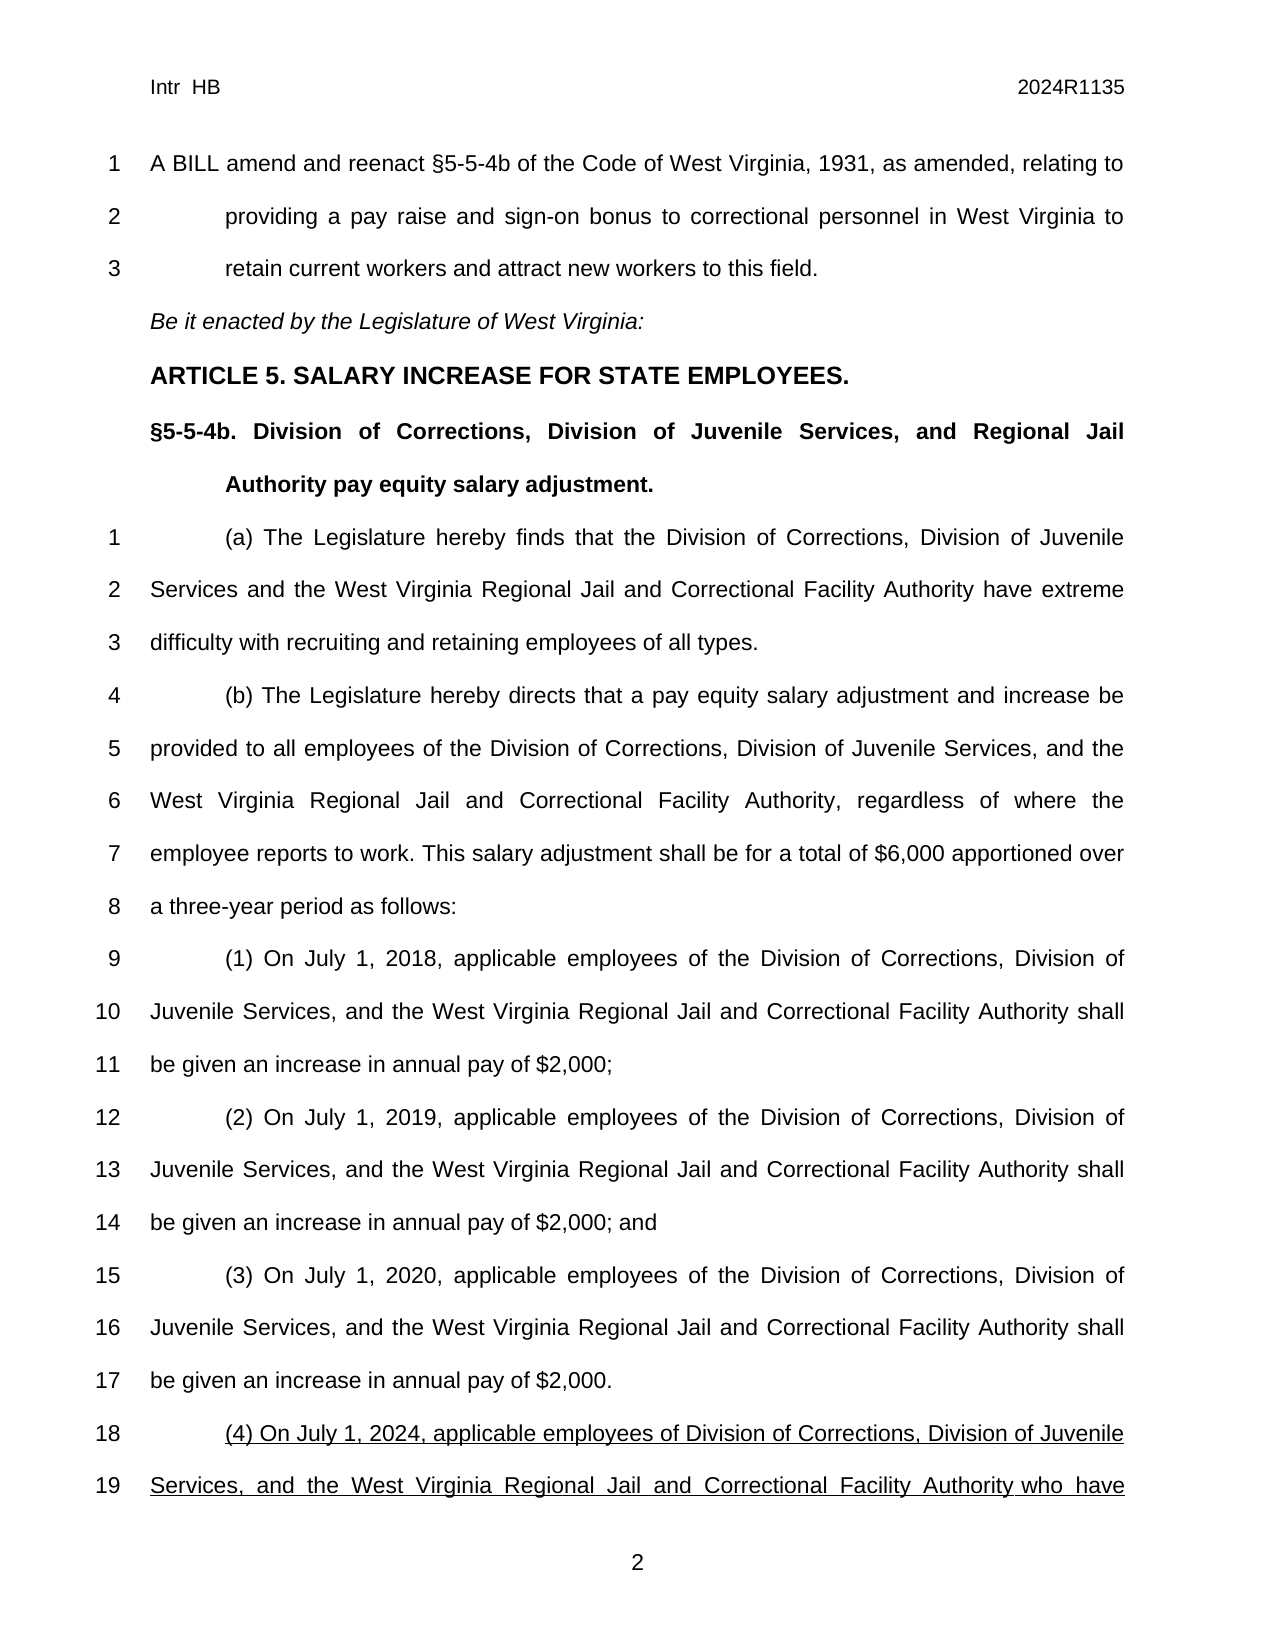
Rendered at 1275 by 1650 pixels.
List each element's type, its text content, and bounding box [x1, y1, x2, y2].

title A BILL amend and reenact §5-5-4b of the Code of West Virginia, 1931, as amended, relating to providing a pay raise and sign-on bonus to correctional personnel in West Virginia to retain current workers and attract new workers to this field. [150, 150, 1125, 282]
text (b) The Legislature hereby directs that a pay equity salary adjustment and increase be provided to all employees of the Division of Corrections, Division of Juvenile Services, and the West Virginia Regional Jail and Correctional Facility Authority, regardless of where the employee reports to work. This salary adjustment shall be for a total of $6,000 apportioned over a three-year period as follows: [150, 682, 1125, 919]
subtitle ARTICLE 5. SALARY INCREASE FOR STATE EMPLOYEES. [150, 361, 1125, 389]
text (1) On July 1, 2018, applicable employees of the Division of Corrections, Division of Juvenile Services, and the West Virginia Regional Jail and Correctional Facility Authority shall be given an increase in annual pay of $2,000; [150, 945, 1125, 1077]
text Be it enacted by the Legislature of West Virginia: [150, 308, 1125, 334]
text (a) The Legislature hereby finds that the Division of Corrections, Division of Juvenile Services and the West Virginia Regional Jail and Correctional Facility Authority have extreme difficulty with recruiting and retaining employees of all types. [150, 524, 1125, 656]
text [150, 1420, 1125, 1495]
subtitle §5-5-4b. Division of Corrections, Division of Juvenile Services, and Regional Jail Authority pay equity salary adjustment. [150, 418, 1125, 497]
text (2) On July 1, 2019, applicable employees of the Division of Corrections, Division of Juvenile Services, and the West Virginia Regional Jail and Correctional Facility Authority shall be given an increase in annual pay of $2,000; and [150, 1103, 1125, 1235]
text (3) On July 1, 2020, applicable employees of the Division of Corrections, Division of Juvenile Services, and the West Virginia Regional Jail and Correctional Facility Authority shall be given an increase in annual pay of $2,000. [150, 1262, 1125, 1393]
